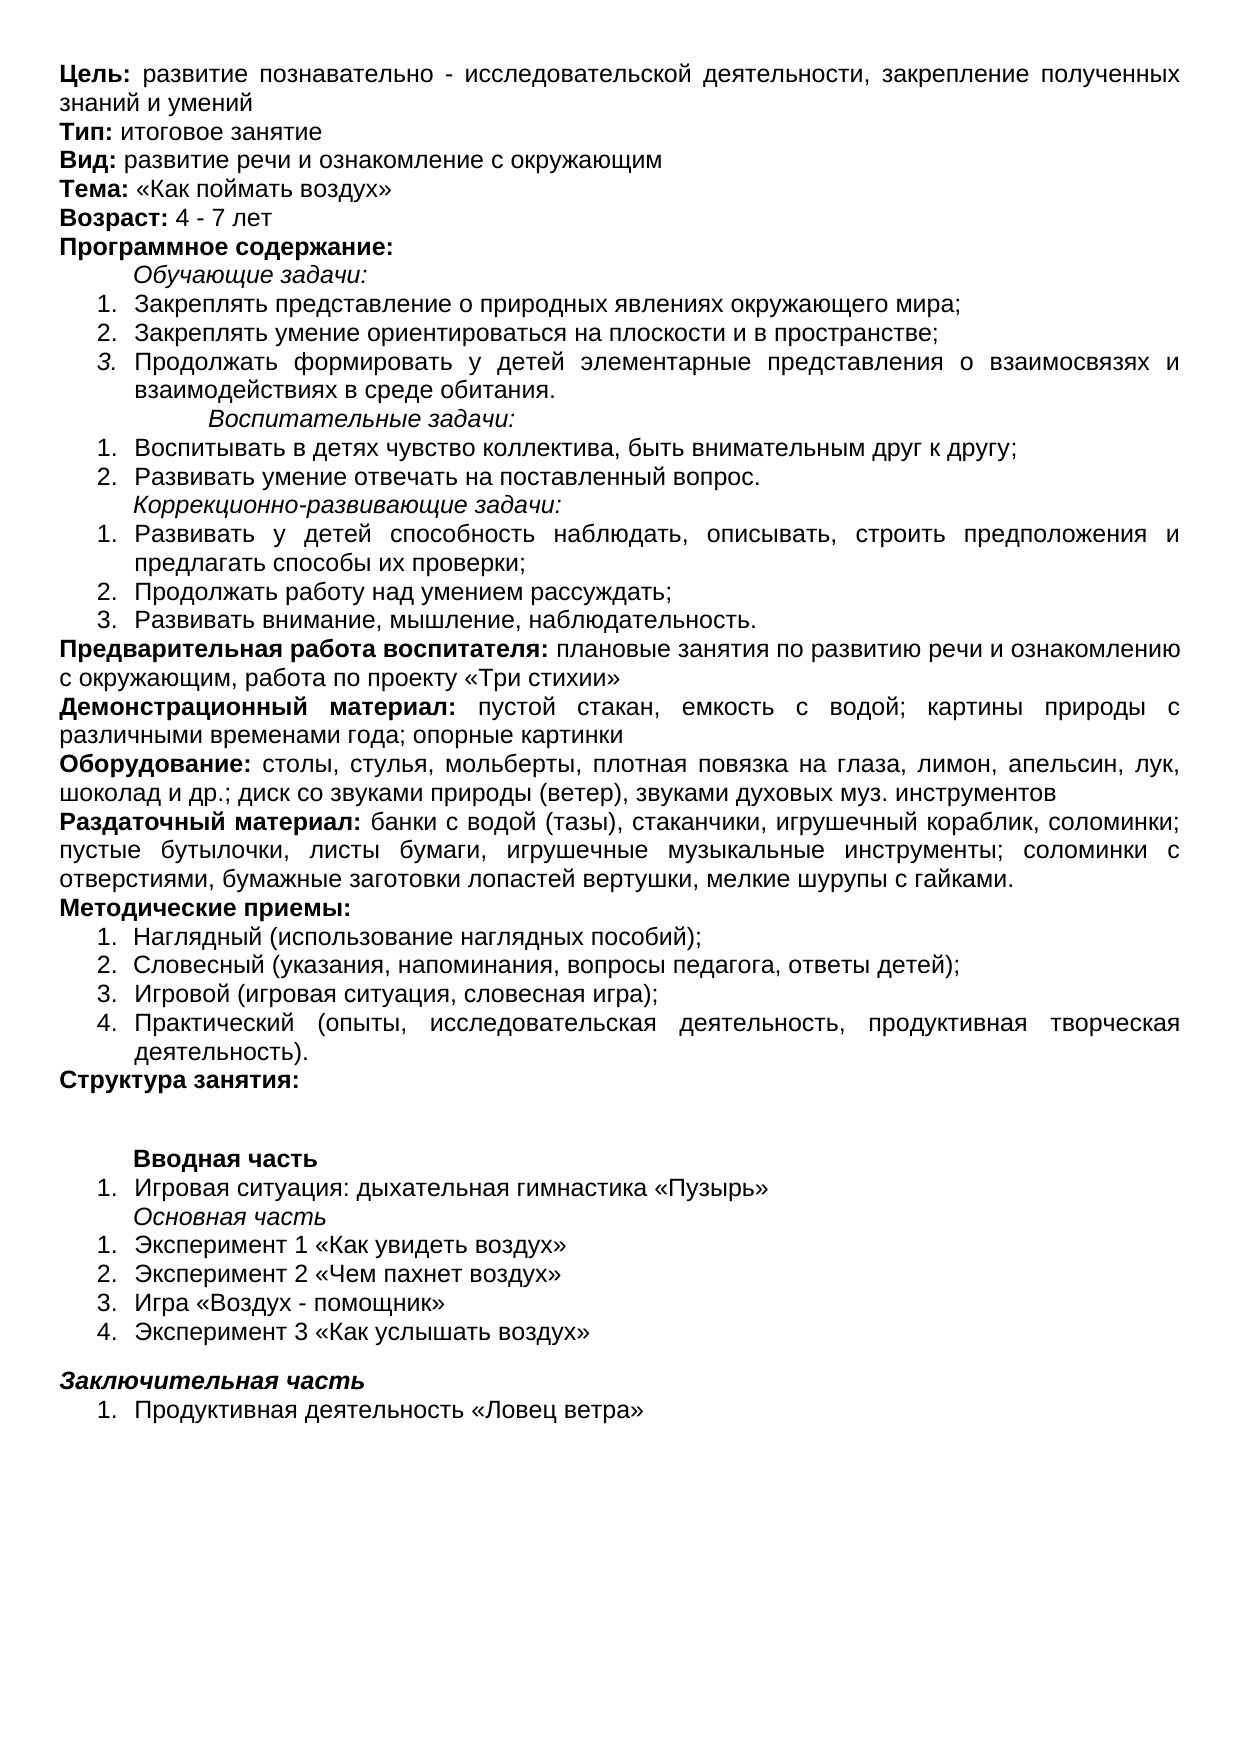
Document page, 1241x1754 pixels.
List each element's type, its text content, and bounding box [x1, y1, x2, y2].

text Оборудование: столы, стулья, мольберты, плотная повязка на глаза, лимон, апельсин, лук, шоколад и др.; диск со звуками природы (ветер), звуками духовых муз. инструментов [59, 749, 1181, 807]
text Раздаточный материал: банки с водой (тазы), стаканчики, игрушечный кораблик, соломинки; пустые бутылочки, листы бумаги, игрушечные музыкальные инструменты; соломинки с отверстиями, бумажные заготовки лопастей вертушки, мелкие шурупы с гайками. [59, 807, 1181, 893]
list Развивать у детей способность наблюдать, описывать, строить предположения и предлагать способы их проверки; [97, 519, 1181, 577]
text Обучающие задачи: [59, 260, 1181, 289]
list Игра «Воздух - помощник» [97, 1288, 1181, 1317]
subtitle Заключительная часть [59, 1366, 1181, 1395]
list Эксперимент 1 «Как увидеть воздух» [97, 1230, 1181, 1259]
subtitle Вводная часть [59, 1144, 1181, 1173]
list Игровой (игровая ситуация, словесная игра); [97, 979, 1181, 1008]
text Методические приемы: [59, 893, 1181, 922]
text Коррекционно-развивающие задачи: [59, 490, 1181, 519]
list Закреплять умение ориентироваться на плоскости и в пространстве; [97, 318, 1181, 347]
list Продуктивная деятельность «Ловец ветра» [97, 1395, 1181, 1424]
list Развивать умение отвечать на поставленный вопрос. [97, 462, 1181, 490]
text Вид: развитие речи и ознакомление с окружающим [59, 145, 1181, 174]
list Воспитывать в детях чувство коллектива, быть внимательным друг к другу; [97, 433, 1181, 462]
text Цель: развитие познавательно - исследовательской деятельности, закрепление полученных знаний и умений [59, 59, 1181, 117]
list Практический (опыты, исследовательская деятельность, продуктивная творческая деятельность). [97, 1008, 1181, 1065]
text Структура занятия: [59, 1065, 1181, 1094]
list Эксперимент 3 «Как услышать воздух» [97, 1317, 1181, 1345]
text Основная часть [59, 1202, 1181, 1230]
text Тема: «Как поймать воздух» [59, 174, 1181, 203]
list Игровая ситуация: дыхательная гимнастика «Пузырь» [97, 1173, 1181, 1202]
text Демонстрационный материал: пустой стакан, емкость с водой; картины природы с различными временами года; опорные картинки [59, 692, 1181, 749]
list Развивать внимание, мышление, наблюдательность. [97, 605, 1181, 634]
list Продолжать работу над умением рассуждать; [97, 577, 1181, 605]
text Возраст: 4 - 7 лет [59, 203, 1181, 232]
text Тип: итоговое занятие [59, 117, 1181, 145]
list Воспитательные задачи: [134, 404, 1181, 433]
text Программное содержание: [59, 232, 1181, 260]
list Закреплять представление о природных явлениях окружающего мира; [97, 289, 1181, 318]
list Эксперимент 2 «Чем пахнет воздух» [97, 1259, 1181, 1288]
text 2. Словесный (указания, напоминания, вопросы педагога, ответы детей); [97, 950, 1181, 979]
text Предварительная работа воспитателя: плановые занятия по развитию речи и ознакомлению с окружающим, работа по проекту «Три стихии» [59, 634, 1181, 692]
list Продолжать формировать у детей элементарные представления о взаимосвязях и взаимодействиях в среде обитания. [97, 347, 1181, 404]
text 1. Наглядный (использование наглядных пособий); [59, 922, 1181, 950]
